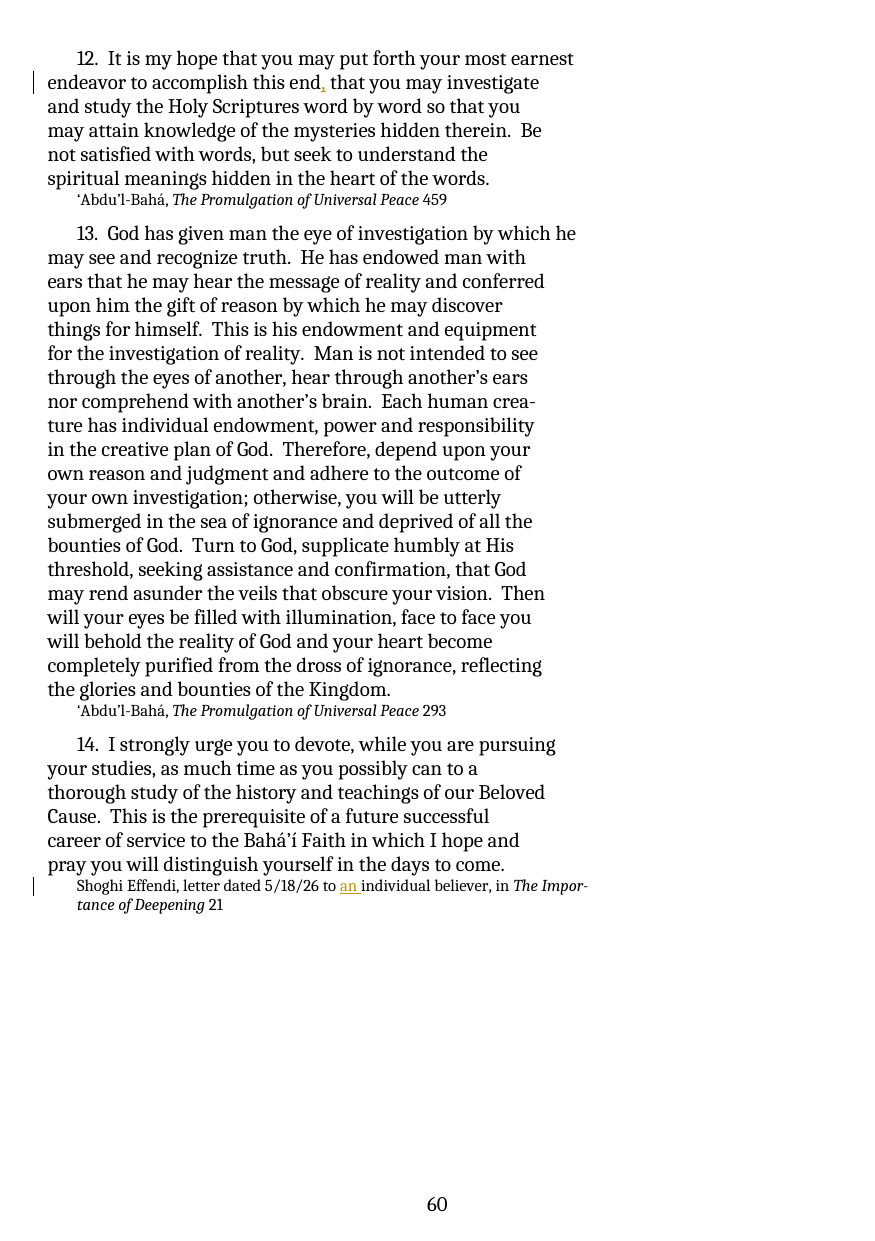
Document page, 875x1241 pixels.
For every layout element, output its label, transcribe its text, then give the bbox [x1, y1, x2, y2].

text ture has individual endowment, power and responsibility [47, 414, 827, 438]
text may rend asunder the veils that obscure your vision. Then [47, 581, 827, 605]
text tance of Deepening 21 [77, 896, 827, 915]
text the glories and bounties of the Kingdom. [47, 677, 827, 701]
text 13. God has given man the eye of investigation by which he [47, 222, 827, 246]
text may attain knowledge of the mysteries hidden therein. Be [47, 118, 827, 142]
text will behold the reality of God and your heart become [47, 629, 827, 653]
text submerged in the sea of ignorance and deprived of all the [47, 509, 827, 533]
text pray you will distinguish yourself in the days to come. [47, 853, 827, 877]
text through the eyes of another, hear through another’s ears [47, 366, 827, 390]
text ‘Abdu’l-Bahá, The Promulgation of Universal Peace 293 [77, 701, 827, 720]
text and study the Holy Scriptures word by word so that you [47, 94, 827, 118]
text thorough study of the history and teachings of our Beloved [47, 781, 827, 805]
text ears that he may hear the message of reality and conferred [47, 270, 827, 294]
text Shoghi Effendi, letter dated 5/18/26 to individual believer, in The Impor- [77, 877, 827, 896]
text endeavor to accomplish this end that you may investigate [47, 71, 827, 94]
text things for himself. This is his endowment and equipment [47, 318, 827, 342]
text will your eyes be filled with illumination, face to face you [47, 605, 827, 629]
text 14. I strongly urge you to devote, while you are pursuing [47, 733, 827, 757]
text ‘Abdu’l-Bahá, The Promulgation of Universal Peace 459 [77, 190, 827, 209]
text career of service to the Bahá’í Faith in which I hope and [47, 829, 827, 853]
text own reason and judgment and adhere to the outcome of [47, 462, 827, 486]
text spiritual meanings hidden in the heart of the words. [47, 166, 827, 190]
text bounties of God. Turn to God, supplicate humbly at His [47, 533, 827, 557]
text upon him the gift of reason by which he may discover [47, 294, 827, 318]
text nor comprehend with another’s brain. Each human crea- [47, 390, 827, 414]
text your studies, as much time as you possibly can to a [47, 757, 827, 781]
text not satisfied with words, but seek to understand the [47, 142, 827, 166]
text in the creative plan of God. Therefore, depend upon your [47, 438, 827, 462]
text for the investigation of reality. Man is not intended to see [47, 342, 827, 366]
text Cause. This is the prerequisite of a future successful [47, 805, 827, 829]
text may see and recognize truth. He has endowed man with [47, 246, 827, 270]
text completely purified from the dross of ignorance, reflecting [47, 653, 827, 677]
text threshold, seeking assistance and confirmation, that God [47, 557, 827, 581]
text 12. It is my hope that you may put forth your most earnest [47, 47, 827, 71]
text your own investigation; otherwise, you will be utterly [47, 486, 827, 509]
